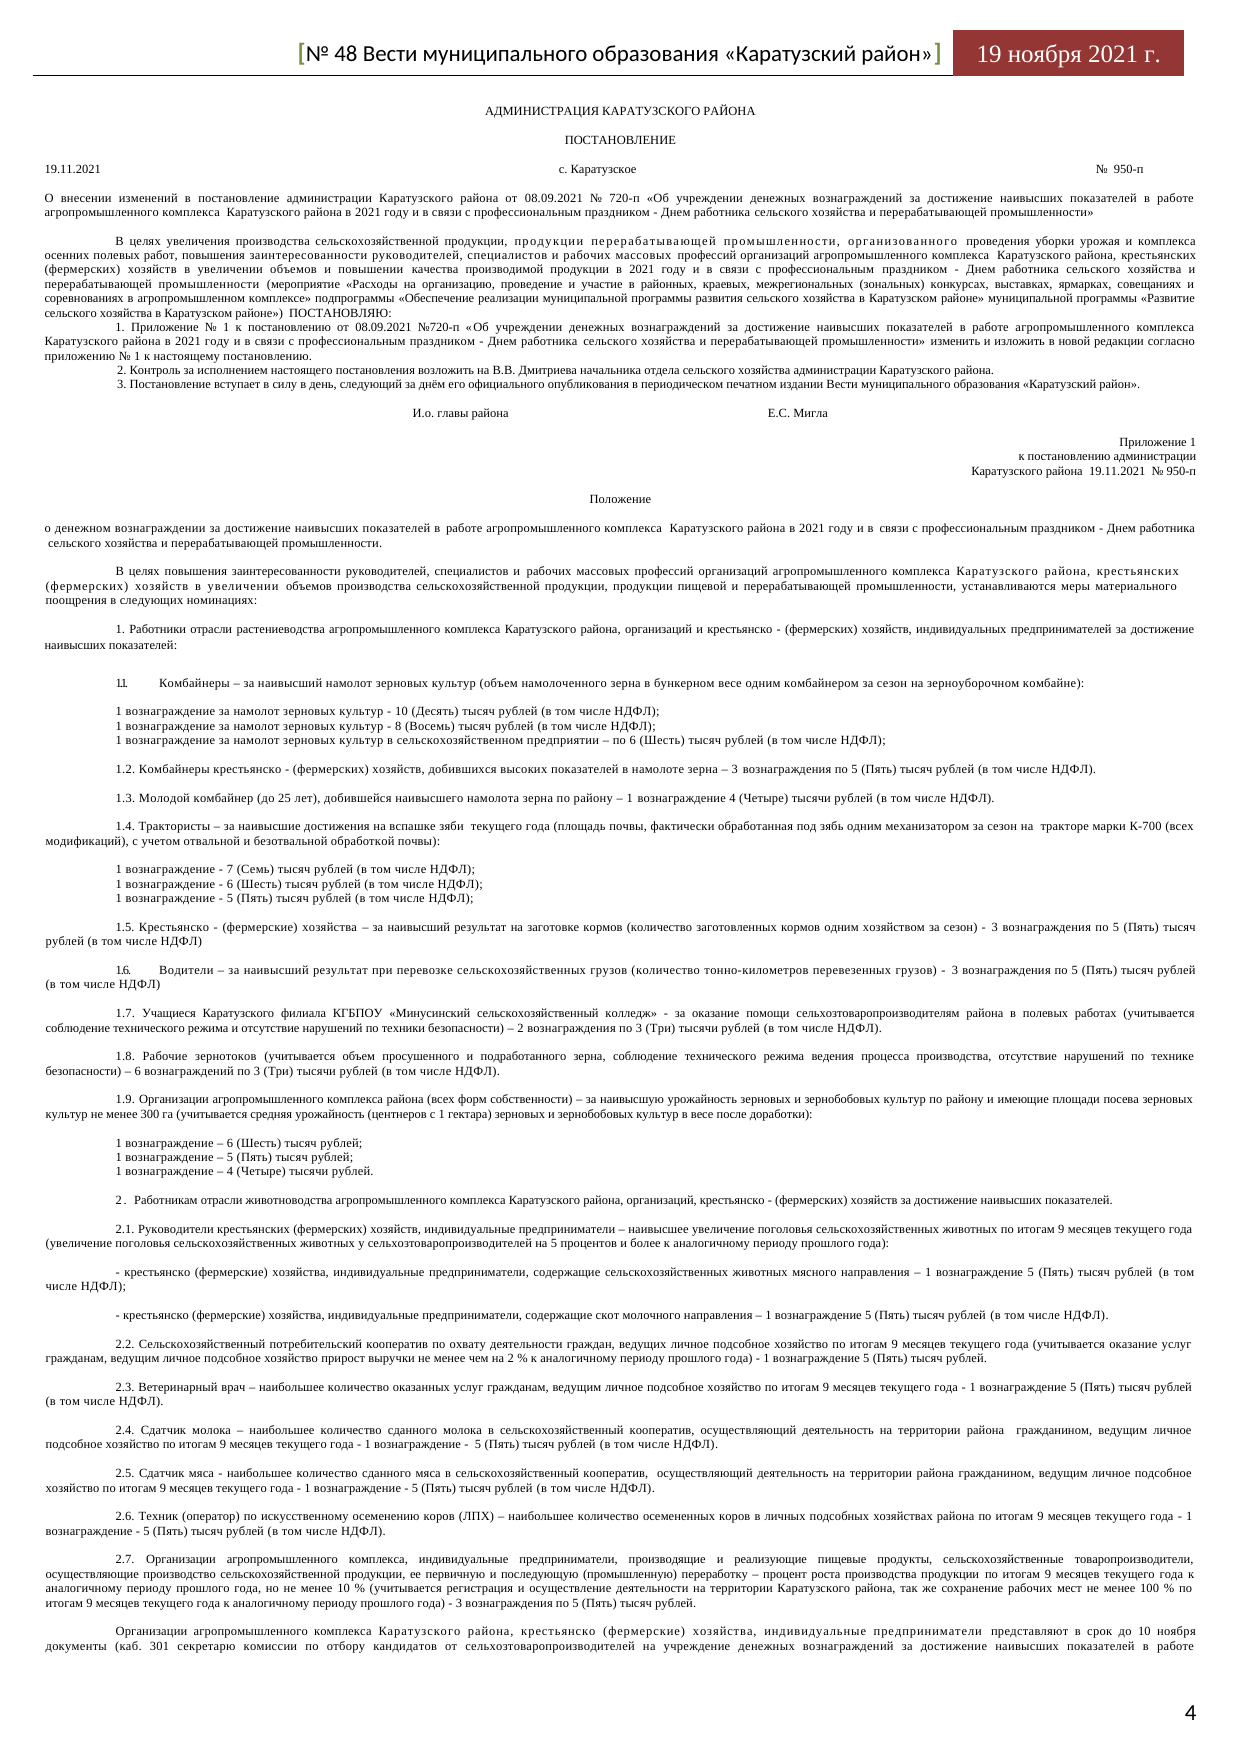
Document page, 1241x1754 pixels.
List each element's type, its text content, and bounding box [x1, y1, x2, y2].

text Приложение 1 [266, 435, 1196, 449]
text 1.8. Рабочие зернотоков (учитывается объем просушенного и подработанного зерна, соблюдение технического режима ведения процесса производства, отсутствие нарушений по технике безопасности) – 6 вознаграждений по 3 (Три) тысячи рублей (в том числе НДФЛ). [45, 1049, 1196, 1078]
text - крестьянско (фермерские) хозяйства, индивидуальные предприниматели, содержащие скот молочного направления – 1 вознаграждение 5 (Пять) тысяч рублей (в том числе НДФЛ). [45, 1308, 1194, 1322]
text 1 вознаграждение – 5 (Пять) тысяч рублей; [45, 1150, 1196, 1164]
text И.о. главы района Е.С. Мигла [44, 406, 1196, 420]
text 2. Контроль за исполнением настоящего постановления возложить на В.В. Дмитриева начальника отдела сельского хозяйства администрации Каратузского района. [46, 363, 1196, 377]
text О внесении изменений в постановление администрации Каратузского района от 08.09.2021 № 720-п «Об учреждении денежных вознаграждений за достижение наивысших показателей в работе агропромышленного комплекса Каратузского района в 2021 году и в связи с профессиональным праздником - Днем работника сельского хозяйства и перерабатывающей промышленности» [44, 190, 1196, 219]
text Положение [44, 492, 1196, 507]
text 1.6. Водители – за наивысший результат при перевозке сельскохозяйственных грузов (количество тонно-километров перевезенных грузов) - 3 вознаграждения по 5 (Пять) тысяч рублей (в том числе НДФЛ) [45, 963, 1196, 992]
text В целях увеличения производства сельскохозяйственной продукции, продукции перерабатывающей промышленности, организованного проведения уборки урожая и комплекса осенних полевых работ, повышения заинтересованности руководителей, специалистов и рабочих массовых профессий организаций агропромышленного комплекса Каратузского района, крестьянских (фермерских) хозяйств в увеличении объемов и повышении качества производимой продукции в 2021 году и в связи с профессиональным праздником - Днем работника сельского хозяйства и перерабатывающей промышленности (мероприятие «Расходы на организацию, проведение и участие в районных, краевых, межрегиональных (зональных) конкурсах, выставках, ярмарках, совещаниях и соревнованиях в агропромышленном комплексе» подпрограммы «Обеспечение реализации муниципальной программы развития сельского хозяйства в Каратузском районе» муниципальной программы «Развитие сельского хозяйства в Каратузском районе») ПОСТАНОВЛЯЮ: [44, 233, 1196, 320]
text 2.7. Организации агропромышленного комплекса, индивидуальные предприниматели, производящие и реализующие пищевые продукты, сельскохозяйственные товаропроизводители, осуществляющие производство сельскохозяйственной продукции, ее первичную и последующую (промышленную) переработку – процент роста производства продукции по итогам 9 месяцев текущего года к аналогичному периоду прошлого года, но не менее 10 % (учитывается регистрация и осуществление деятельности на территории Каратузского района, так же сохранение рабочих мест не менее 100 % по итогам 9 месяцев текущего года к аналогичному периоду прошлого года) - 3 вознаграждения по 5 (Пять) тысяч рублей. [45, 1552, 1194, 1610]
text 2.4. Сдатчик молока – наибольшее количество сданного молока в сельскохозяйственный кооператив, осуществляющий деятельность на территории района гражданином, ведущим личное подсобное хозяйство по итогам 9 месяцев текущего года - 1 вознаграждение - 5 (Пять) тысяч рублей (в том числе НДФЛ). [45, 1423, 1194, 1452]
text 19.11.2021 с. Каратузское № 950-п [44, 162, 1196, 176]
text 2.3. Ветеринарный врач – наибольшее количество оказанных услуг гражданам, ведущим личное подсобное хозяйство по итогам 9 месяцев текущего года - 1 вознаграждение 5 (Пять) тысяч рублей (в том числе НДФЛ). [45, 1380, 1194, 1408]
text 2.5. Сдатчик мяса - наибольшее количество сданного мяса в сельскохозяйственный кооператив, осуществляющий деятельность на территории района гражданином, ведущим личное подсобное хозяйство по итогам 9 месяцев текущего года - 1 вознаграждение - 5 (Пять) тысяч рублей (в том числе НДФЛ). [45, 1466, 1194, 1495]
text ПОСТАНОВЛЕНИЕ [44, 133, 1196, 147]
text 1.9. Организации агропромышленного комплекса района (всех форм собственности) – за наивысшую урожайность зерновых и зернобобовых культур по району и имеющие площади посева зерновых культур не менее 300 га (учитывается средняя урожайность (центнеров с 1 гектара) зерновых и зернобобовых культур в весе после доработки): [45, 1092, 1196, 1121]
text 1.7. Учащиеся Каратузского филиала КГБПОУ «Минусинский сельскохозяйственный колледж» - за оказание помощи сельхозтоваропроизводителям района в полевых работах (учитывается соблюдение технического режима и отсутствие нарушений по техники безопасности) – 2 вознаграждения по 3 (Три) тысячи рублей (в том числе НДФЛ). [45, 1006, 1196, 1035]
text 2.6. Техник (оператор) по искусственному осеменению коров (ЛПХ) – наибольшее количество осемененных коров в личных подсобных хозяйствах района по итогам 9 месяцев текущего года - 1 вознаграждение - 5 (Пять) тысяч рублей (в том числе НДФЛ). [45, 1509, 1194, 1538]
text 1 вознаграждение - 6 (Шесть) тысяч рублей (в том числе НДФЛ); [45, 877, 1196, 891]
text 3. Постановление вступает в силу в день, следующий за днём его официального опубликования в периодическом печатном издании Вести муниципального образования «Каратузский район». [46, 377, 1196, 392]
text Каратузского района 19.11.2021 № 950-п [44, 463, 1196, 478]
text 1.1. Комбайнеры – за наивысший намолот зерновых культур (объем намолоченного зерна в бункерном весе одним комбайнером за сезон на зерноуборочном комбайне): [45, 675, 1196, 690]
text 1 вознаграждение за намолот зерновых культур - 10 (Десять) тысяч рублей (в том числе НДФЛ); [45, 704, 1196, 718]
text 1 вознаграждение за намолот зерновых культур в сельскохозяйственном предприятии – по 6 (Шесть) тысяч рублей (в том числе НДФЛ); [45, 733, 1196, 747]
text 1 вознаграждение за намолот зерновых культур - 8 (Восемь) тысяч рублей (в том числе НДФЛ); [45, 718, 1196, 733]
text 2. Работникам отрасли животноводства агропромышленного комплекса Каратузского района, организаций, крестьянско - (фермерских) хозяйств за достижение наивысших показателей. [44, 1193, 1196, 1207]
text 1 вознаграждение - 5 (Пять) тысяч рублей (в том числе НДФЛ); [45, 891, 1196, 905]
text 1 вознаграждение – 6 (Шесть) тысяч рублей; [45, 1135, 1196, 1150]
text 2.1. Руководители крестьянских (фермерских) хозяйств, индивидуальные предприниматели – наивысшее увеличение поголовья сельскохозяйственных животных по итогам 9 месяцев текущего года (увеличение поголовья сельскохозяйственных животных у сельхозтоваропроизводителей на 5 процентов и более к аналогичному периоду прошлого года): [45, 1222, 1194, 1250]
text о денежном вознаграждении за достижение наивысших показателей в работе агропромышленного комплекса Каратузского района в 2021 году и в связи с профессиональным праздником - Днем работника сельского хозяйства и перерабатывающей промышленности. [44, 521, 1196, 550]
text В целях повышения заинтересованности руководителей, специалистов и рабочих массовых профессий организаций агропромышленного комплекса Каратузского района, крестьянских (фермерских) хозяйств в увеличении объемов производства сельскохозяйственной продукции, продукции пищевой и перерабатывающей промышленности, устанавливаются меры материального поощрения в следующих номинациях: [45, 564, 1179, 607]
text 2.2. Сельскохозяйственный потребительский кооператив по охвату деятельности граждан, ведущих личное подсобное хозяйство по итогам 9 месяцев текущего года (учитывается оказание услуг гражданам, ведущим личное подсобное хозяйство прирост выручки не менее чем на 2 % к аналогичному периоду прошлого года) - 1 вознаграждение 5 (Пять) тысяч рублей. [45, 1337, 1194, 1365]
text 1.5. Крестьянско - (фермерские) хозяйства – за наивысший результат на заготовке кормов (количество заготовленных кормов одним хозяйством за сезон) - 3 вознаграждения по 5 (Пять) тысяч рублей (в том числе НДФЛ) [45, 920, 1196, 948]
text 1. Приложение № 1 к постановлению от 08.09.2021 №720-п «Об учреждении денежных вознаграждений за достижение наивысших показателей в работе агропромышленного комплекса Каратузского района в 2021 году и в связи с профессиональным праздником - Днем работника сельского хозяйства и перерабатывающей промышленности» изменить и изложить в новой редакции согласно приложению № 1 к настоящему постановлению. [44, 320, 1196, 363]
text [45, 1624, 1196, 1653]
text 1.3. Молодой комбайнер (до 25 лет), добившейся наивысшего намолота зерна по району – 1 вознаграждение 4 (Четыре) тысячи рублей (в том числе НДФЛ). [45, 790, 1196, 805]
text - крестьянско (фермерские) хозяйства, индивидуальные предприниматели, содержащие сельскохозяйственных животных мясного направления – 1 вознаграждение 5 (Пять) тысяч рублей (в том числе НДФЛ); [45, 1265, 1194, 1293]
text АДМИНИСТРАЦИЯ КАРАТУЗСКОГО РАЙОНА [44, 104, 1196, 118]
text 1.2. Комбайнеры крестьянско - (фермерских) хозяйств, добившихся высоких показателей в намолоте зерна – 3 вознаграждения по 5 (Пять) тысяч рублей (в том числе НДФЛ). [45, 762, 1196, 776]
text 1 вознаграждение - 7 (Семь) тысяч рублей (в том числе НДФЛ); [45, 862, 1196, 877]
text к постановлению администрации [44, 449, 1196, 463]
text 1 вознаграждение – 4 (Четыре) тысячи рублей. [45, 1164, 1196, 1178]
text 1. Работники отрасли растениеводства агропромышленного комплекса Каратузского района, организаций и крестьянско - (фермерских) хозяйств, индивидуальных предпринимателей за достижение наивысших показателей: [44, 622, 1196, 652]
text 1.4. Трактористы – за наивысшие достижения на вспашке зяби текущего года (площадь почвы, фактически обработанная под зябь одним механизатором за сезон на тракторе марки К-700 (всех модификаций), с учетом отвальной и безотвальной обработкой почвы): [45, 819, 1196, 848]
